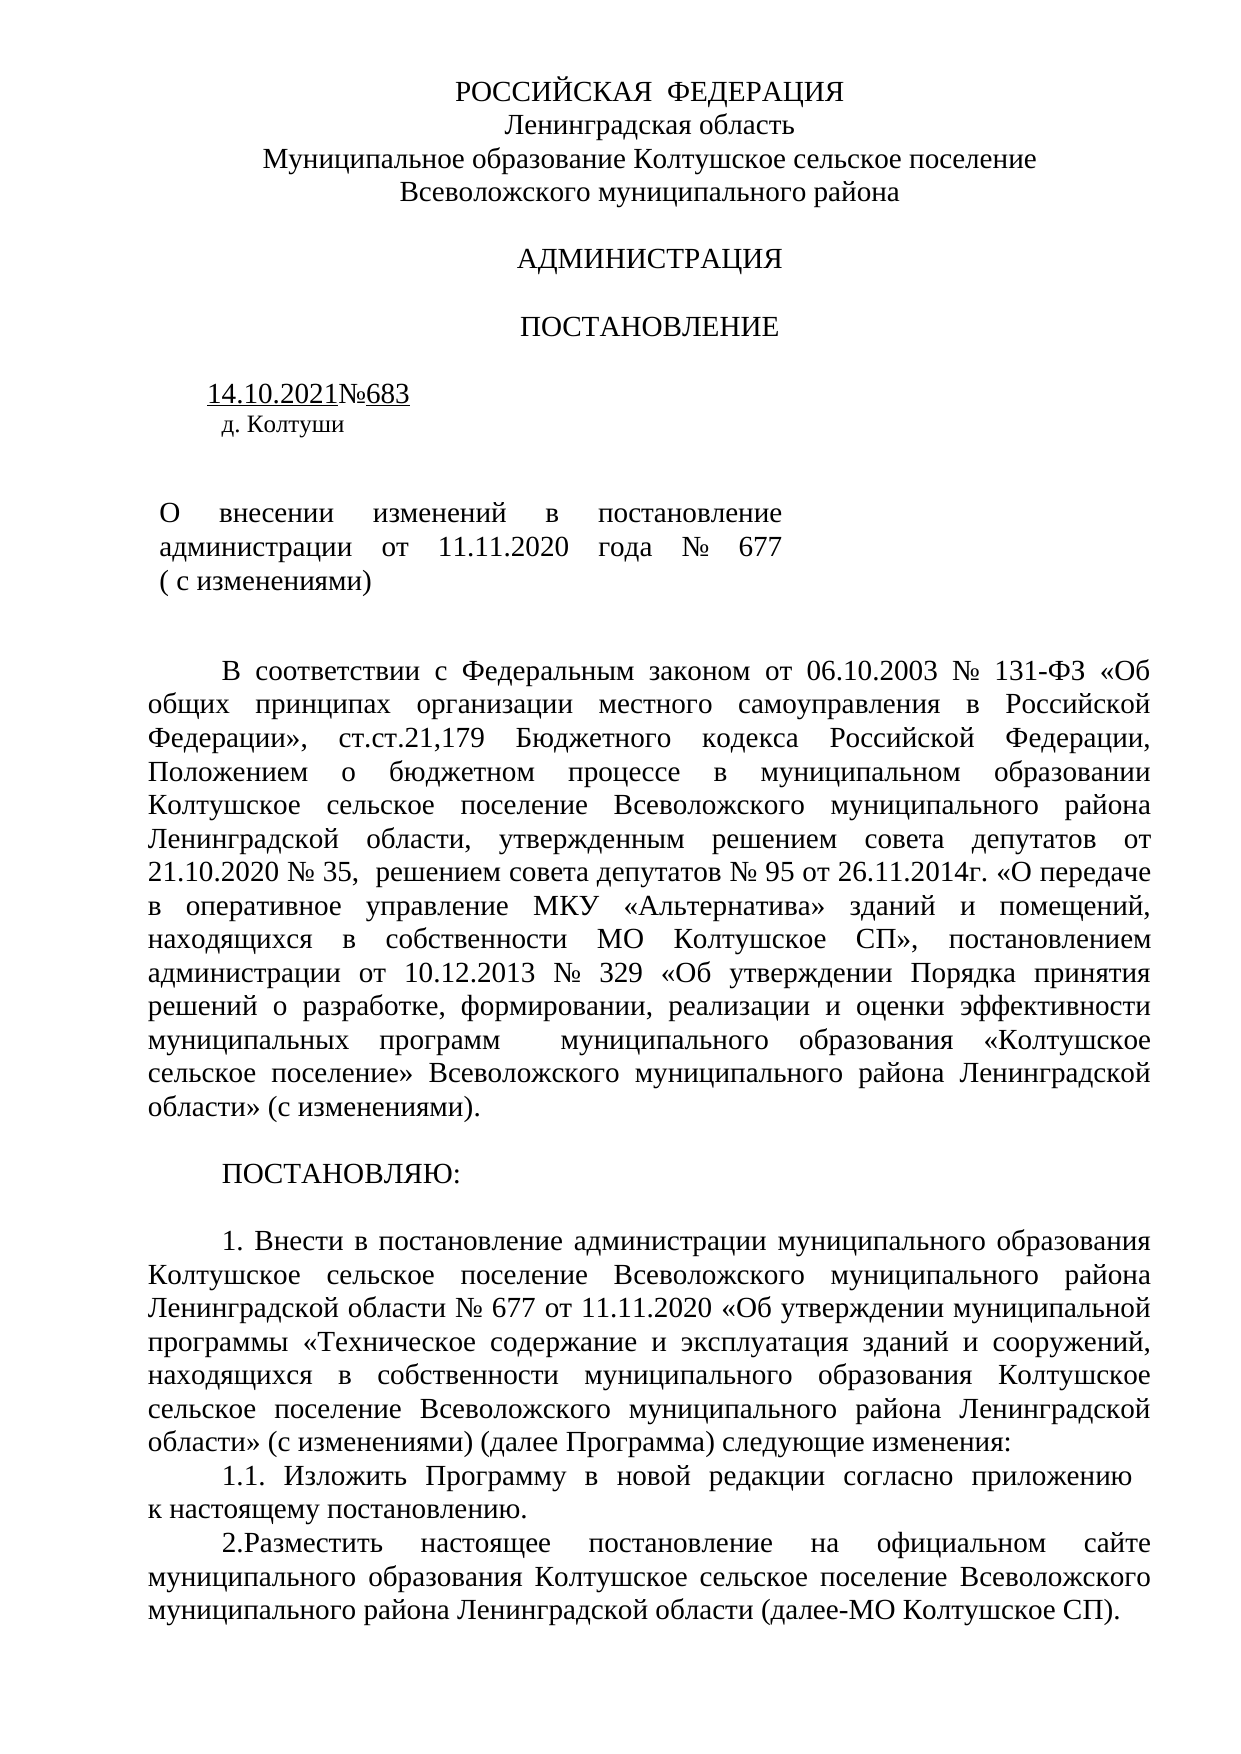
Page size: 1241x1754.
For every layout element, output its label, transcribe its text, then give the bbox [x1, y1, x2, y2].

text 14.10.2021№683 [148, 376, 1152, 409]
text В соответствии с Федеральным законом от 06.10.2003 № 131-ФЗ «Об общих принципах организации местного самоуправления в Российской Федерации», ст.ст.21,179 Бюджетного кодекса Российской Федерации, Положением о бюджетном процессе в муниципальном образовании Колтушское сельское поселение Всеволожского муниципального района Ленинградской области, утвержденным решением совета депутатов от 21.10.2020 № 35, решением совета депутатов № 95 от 26.11.2014г. «О передаче в оперативное управление МКУ «Альтернатива» зданий и помещений, находящихся в собственности МО Колтушское СП», постановлением администрации от 10.12.2013 № 329 «Об утверждении Порядка принятия решений о разработке, формировании, реализации и оценки эффективности муниципальных программ муниципального образования «Колтушское сельское поселение» Всеволожского муниципального района Ленинградской области» (с изменениями). [148, 653, 1152, 1123]
text 1. Внести в постановление администрации муниципального образования Колтушское сельское поселение Всеволожского муниципального района Ленинградской области № 677 от 11.11.2020 «Об утверждении муниципальной программы «Техническое содержание и эксплуатация зданий и сооружений, находящихся в собственности муниципального образования Колтушское сельское поселение Всеволожского муниципального района Ленинградской области» (с изменениями) (далее Программа) следующие изменения: [148, 1223, 1152, 1458]
text 2.Разместить настоящее постановление на официальном сайте муниципального образования Колтушское сельское поселение Всеволожского муниципального района Ленинградской области (далее-МО Колтушское СП). [148, 1525, 1152, 1626]
text 1.1. Изложить Программу в новой редакции согласно приложению к настоящему постановлению. [148, 1458, 1152, 1525]
text Ленинградская область [148, 107, 1152, 141]
text Всеволожского муниципального района [148, 174, 1152, 208]
text ПОСТАНОВЛЕНИЕ [148, 309, 1152, 342]
text Муниципальное образование Колтушское сельское поселение [148, 141, 1152, 174]
text д. Колтуши [148, 409, 1152, 438]
table_header О внесении изменений в постановление администрации от 11.11.2020 года № 677 ( с изменениями) [148, 496, 794, 653]
text АДМИНИСТРАЦИЯ [148, 242, 1152, 275]
text ПОСТАНОВЛЯЮ: [148, 1156, 1152, 1190]
text РОССИЙСКАЯ ФЕДЕРАЦИЯ [148, 74, 1152, 107]
